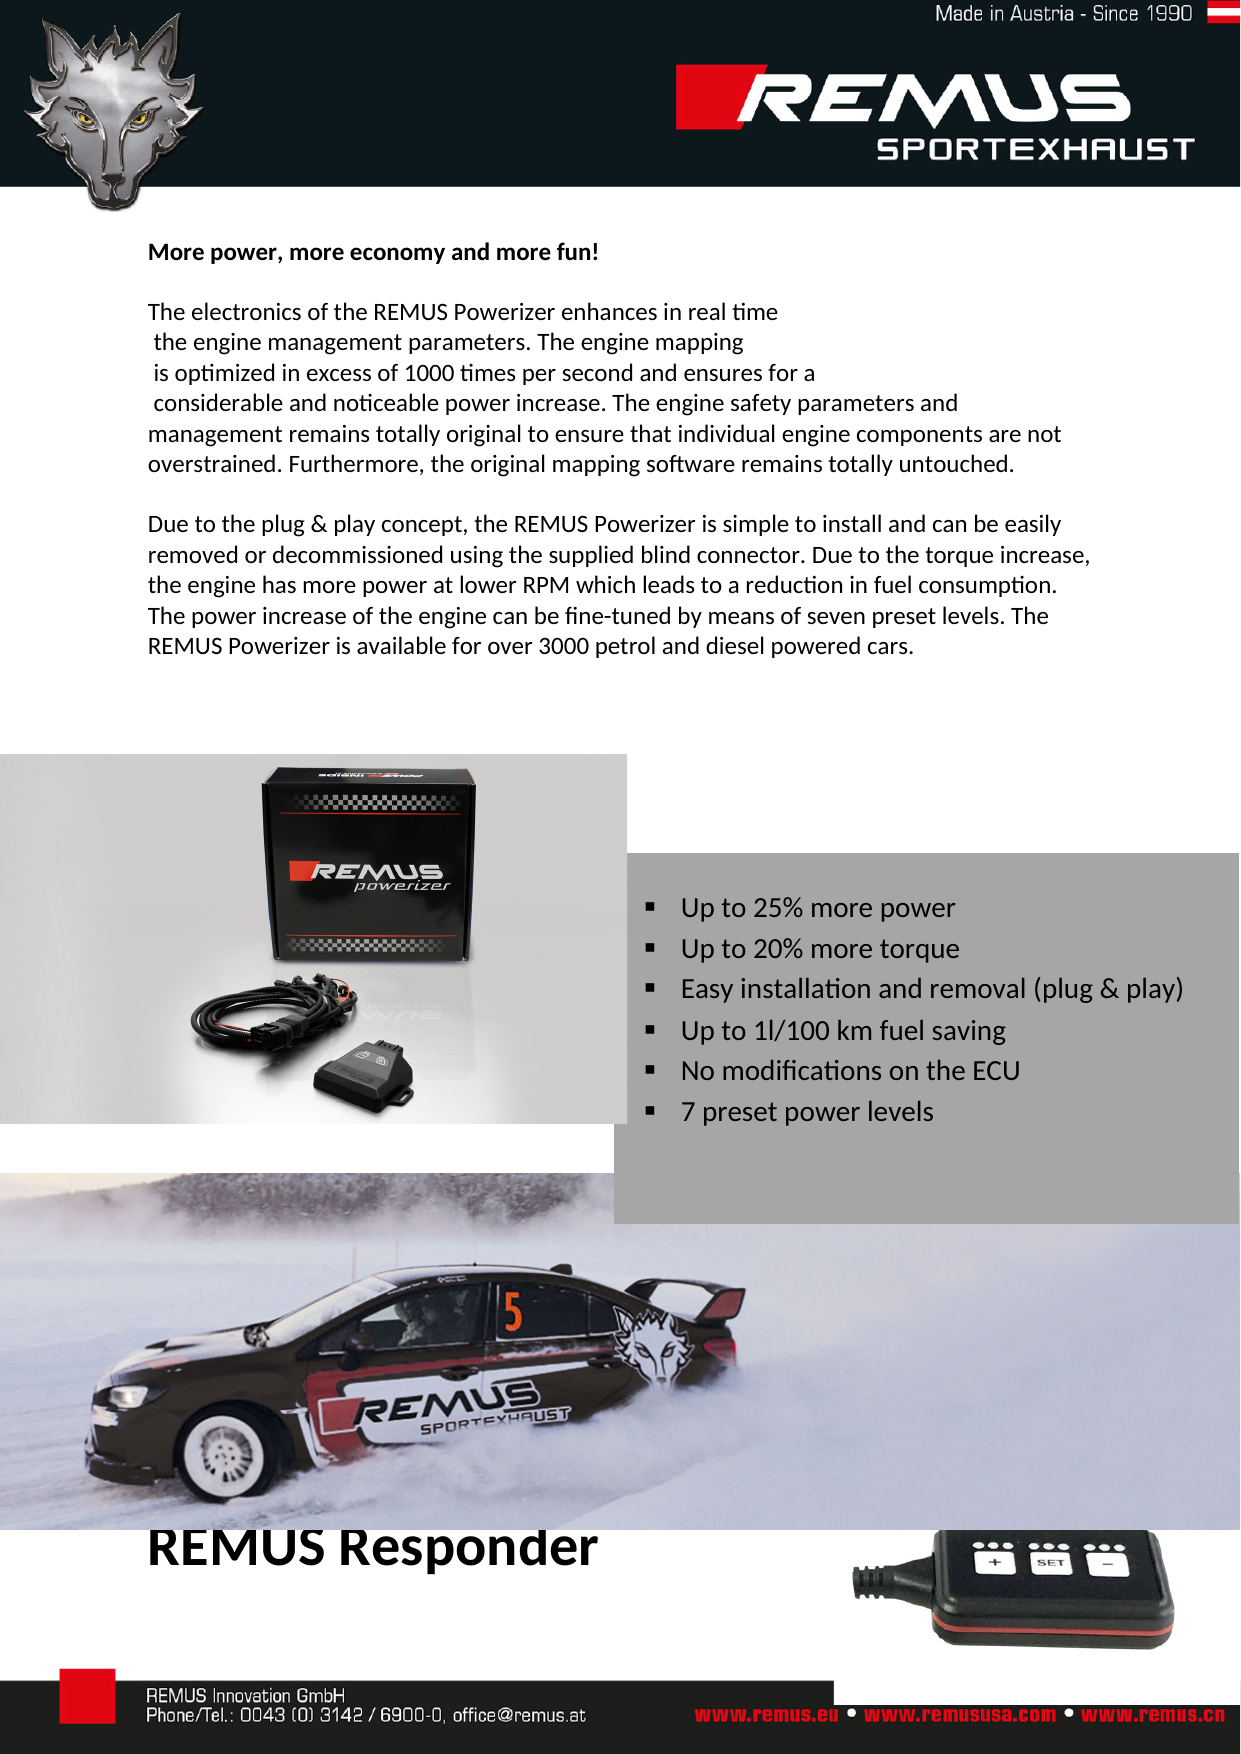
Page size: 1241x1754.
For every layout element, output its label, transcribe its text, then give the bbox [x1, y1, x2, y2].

text More power, more economy and more fun! [148, 236, 1092, 267]
text The electronics of the REMUS Powerizer enhances in real time the engine management parameters. The engine mapping is optimized in excess of 1000 times per second and ensures for a considerable and noticeable power increase. The engine safety parameters and management remains totally original to ensure that individual engine components are not overstrained. Furthermore, the original mapping software remains totally untouched. [148, 296, 1092, 479]
picture [0, 1173, 1241, 1754]
text REMUS Responder [148, 1530, 1092, 1580]
picture [0, 0, 1241, 219]
picture [0, 754, 628, 1124]
text Due to the plug & play concept, the REMUS Powerizer is simple to install and can be easily removed or decommissioned using the supplied blind connector. Due to the torque increase, the engine has more power at lower RPM which leads to a reduction in fuel consumption. The power increase of the engine can be fine-tuned by means of seven preset levels. The REMUS Powerizer is available for over 3000 petrol and diesel powered cars. [148, 508, 1092, 661]
